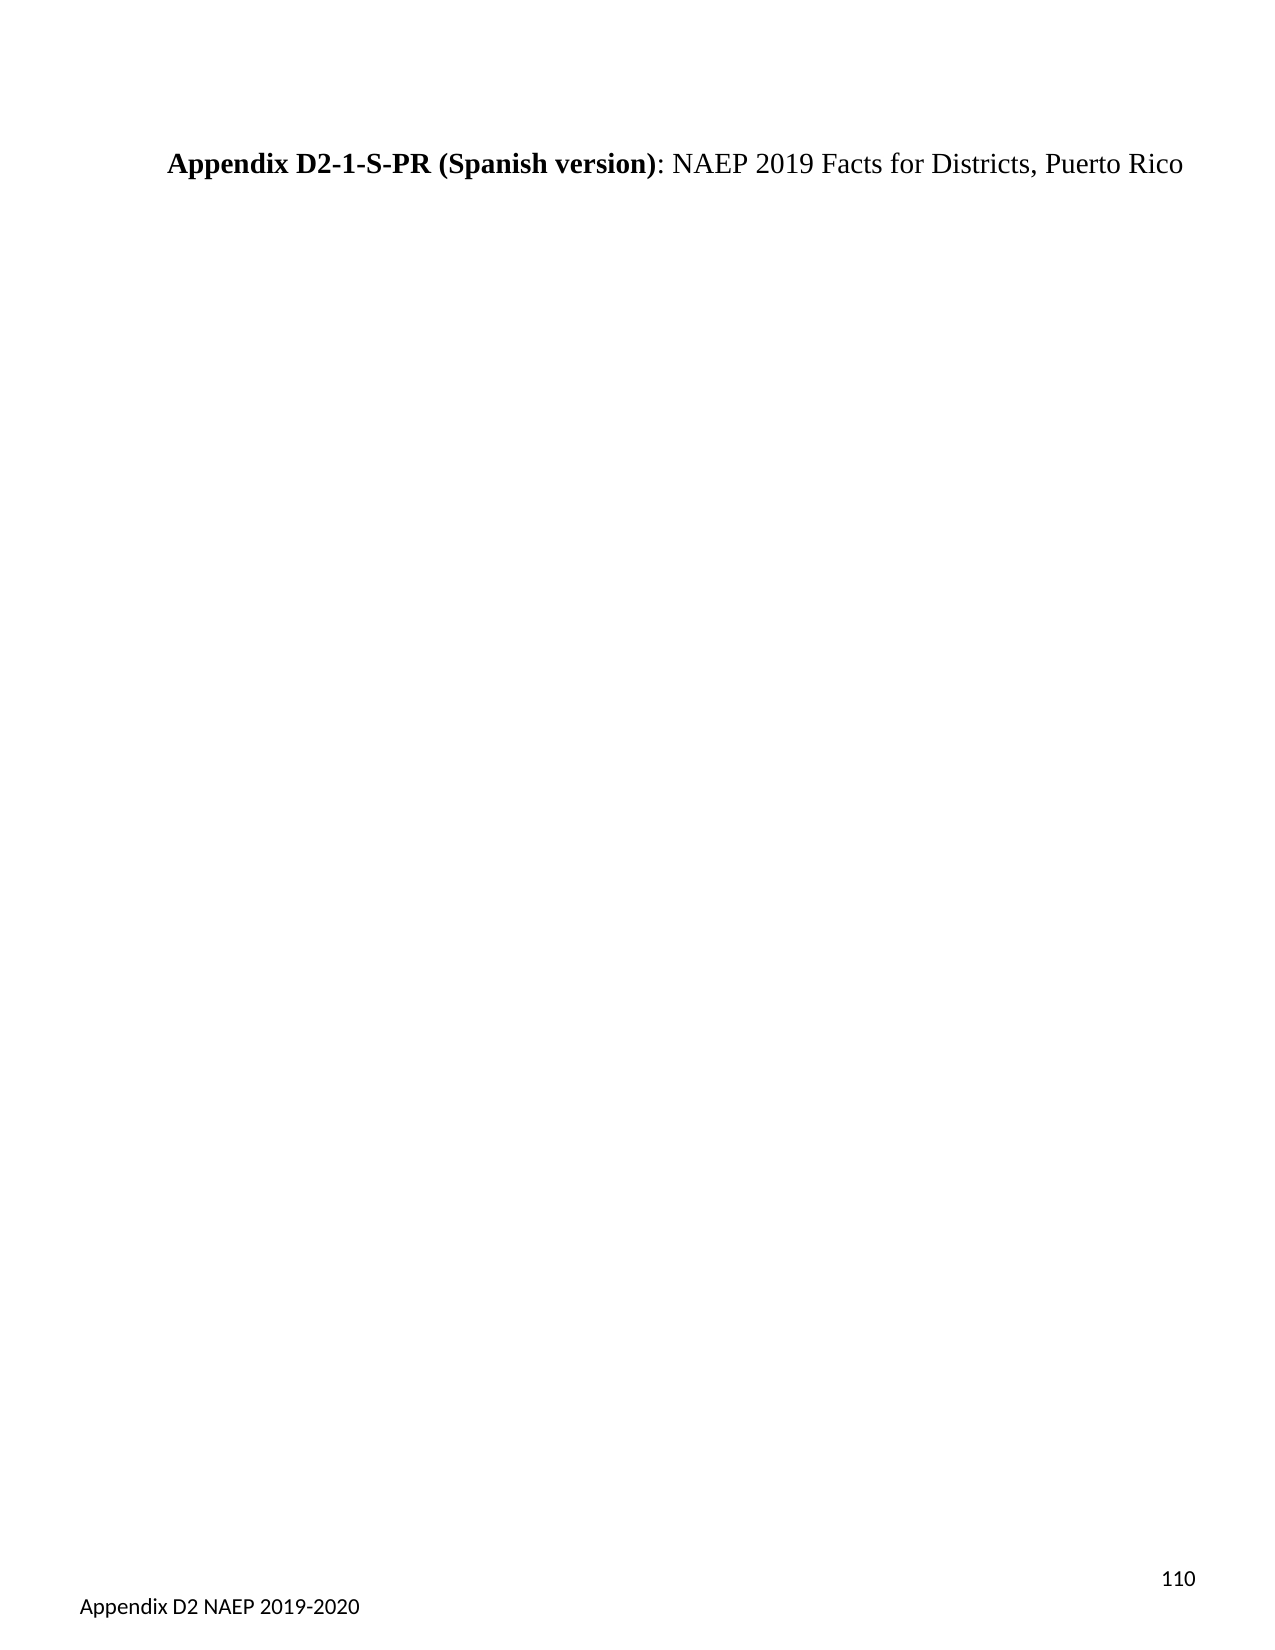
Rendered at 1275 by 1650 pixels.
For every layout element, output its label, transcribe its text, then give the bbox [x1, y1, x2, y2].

subtitle Appendix D2-1-S-PR (Spanish version): NAEP 2019 Facts for Districts, Puerto Rico [154, 146, 1196, 179]
